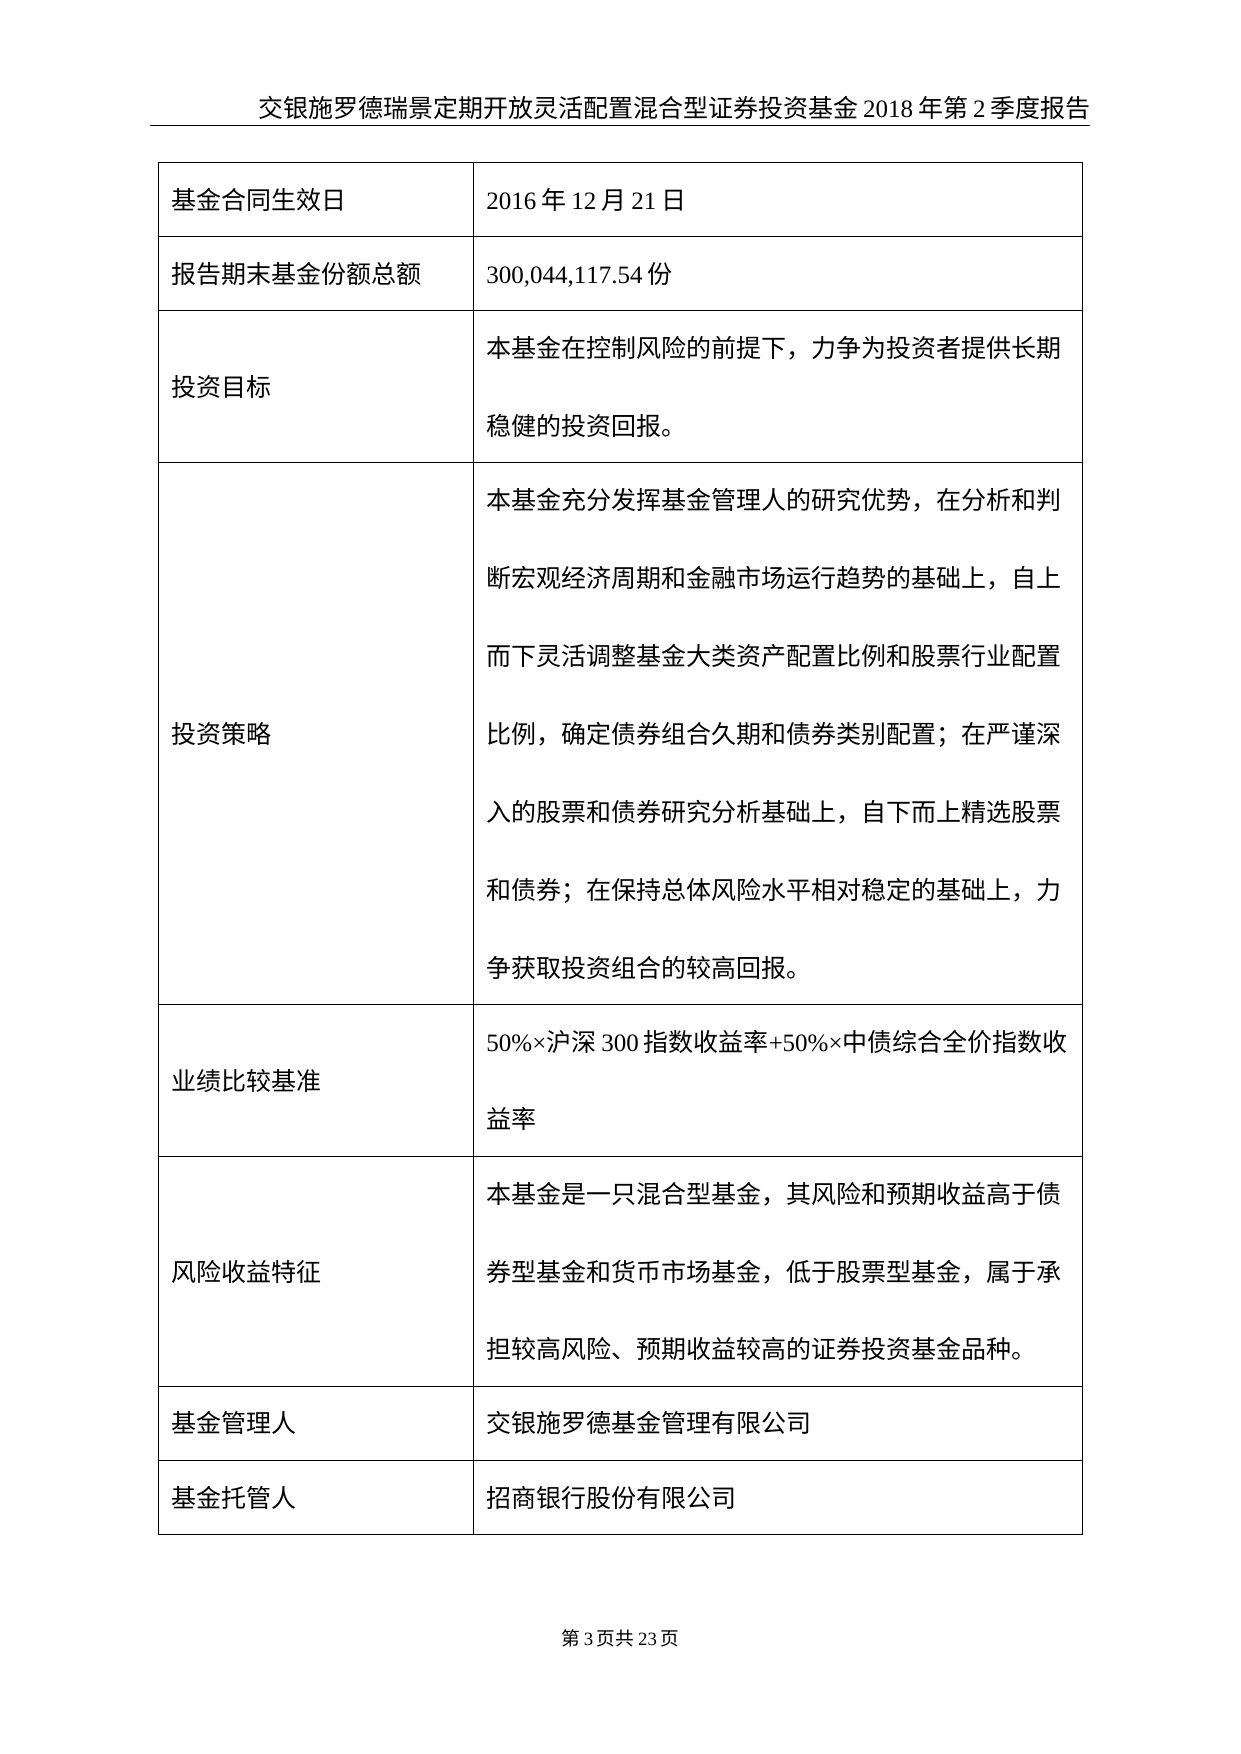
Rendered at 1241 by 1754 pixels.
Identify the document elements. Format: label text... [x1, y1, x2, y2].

table_cell 基金托管人 [159, 1461, 473, 1534]
table_cell 交银施罗德基金管理有限公司 [474, 1387, 1082, 1459]
table_cell 投资目标 [159, 311, 473, 462]
table_cell 基金管理人 [159, 1387, 473, 1459]
table_cell 本基金是一只混合型基金，其风险和预期收益高于债券型基金和货币市场基金，低于股票型基金，属于承担较高风险、预期收益较高的证券投资基金品种。 [474, 1157, 1082, 1386]
table_cell 50%×沪深300指数收益率+50%×中债综合全价指数收益率 [474, 1005, 1082, 1156]
table_cell 基金合同生效日 [159, 163, 473, 236]
table_cell 2016年12月21日 [474, 163, 1082, 236]
table_cell 招商银行股份有限公司 [474, 1461, 1082, 1534]
table_cell 业绩比较基准 [159, 1005, 473, 1156]
table_cell 300,044,117.54份 [474, 237, 1082, 310]
table_cell 风险收益特征 [159, 1157, 473, 1386]
table_cell 本基金在控制风险的前提下，力争为投资者提供长期稳健的投资回报。 [474, 311, 1082, 462]
table_cell 投资策略 [159, 463, 473, 1004]
table_cell 报告期末基金份额总额 [159, 237, 473, 310]
table_cell 本基金充分发挥基金管理人的研究优势，在分析和判断宏观经济周期和金融市场运行趋势的基础上，自上而下灵活调整基金大类资产配置比例和股票行业配置比例，确定债券组合久期和债券类别配置；在严谨深入的股票和债券研究分析基础上，自下而上精选股票和债券；在保持总体风险水平相对稳定的基础上，力争获取投资组合的较高回报。 [474, 463, 1082, 1004]
